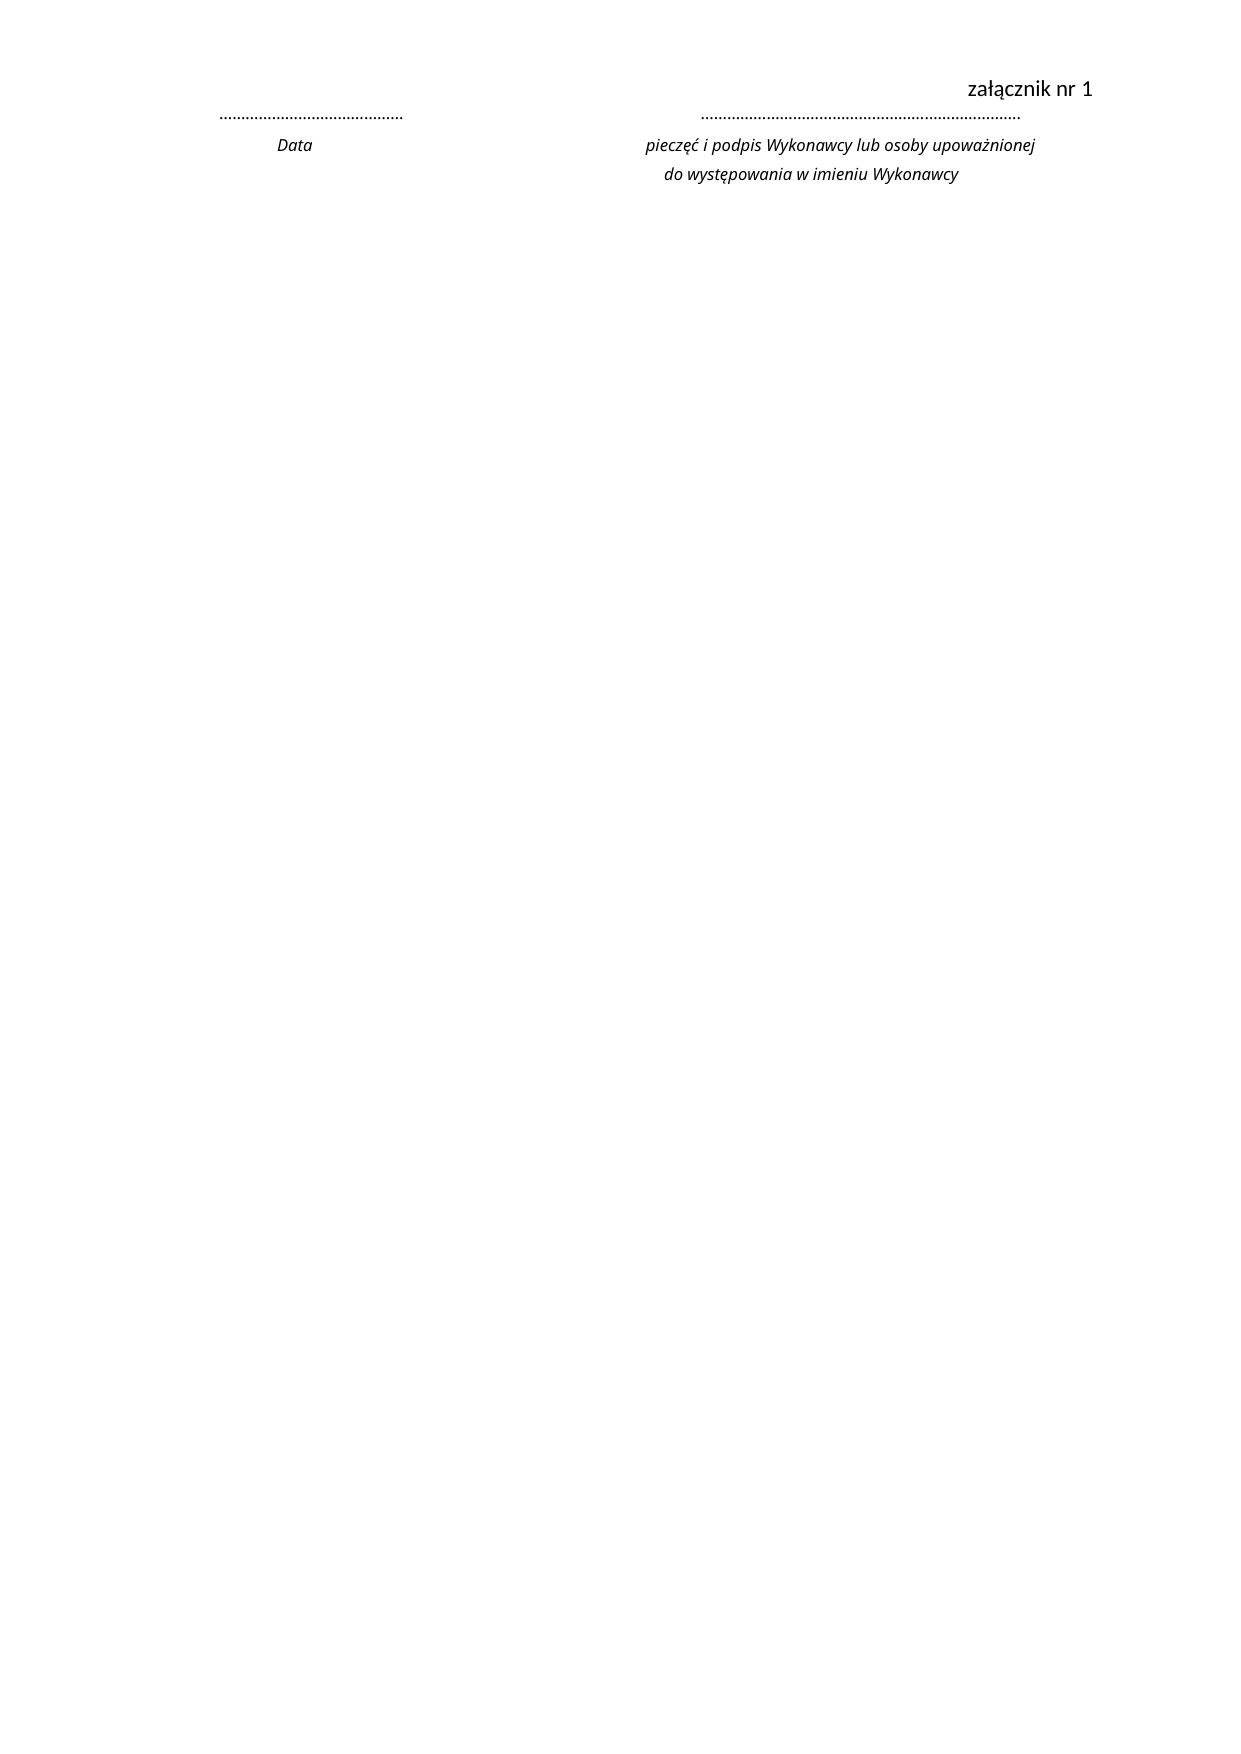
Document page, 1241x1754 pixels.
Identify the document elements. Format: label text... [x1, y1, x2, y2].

text …………………………………… ………………………………………………………………. [148, 102, 1093, 124]
text do występowania w imieniu Wykonawcy [590, 163, 1093, 186]
text Data pieczęć i podpis Wykonawcy lub osoby upoważnionej [148, 134, 1093, 157]
